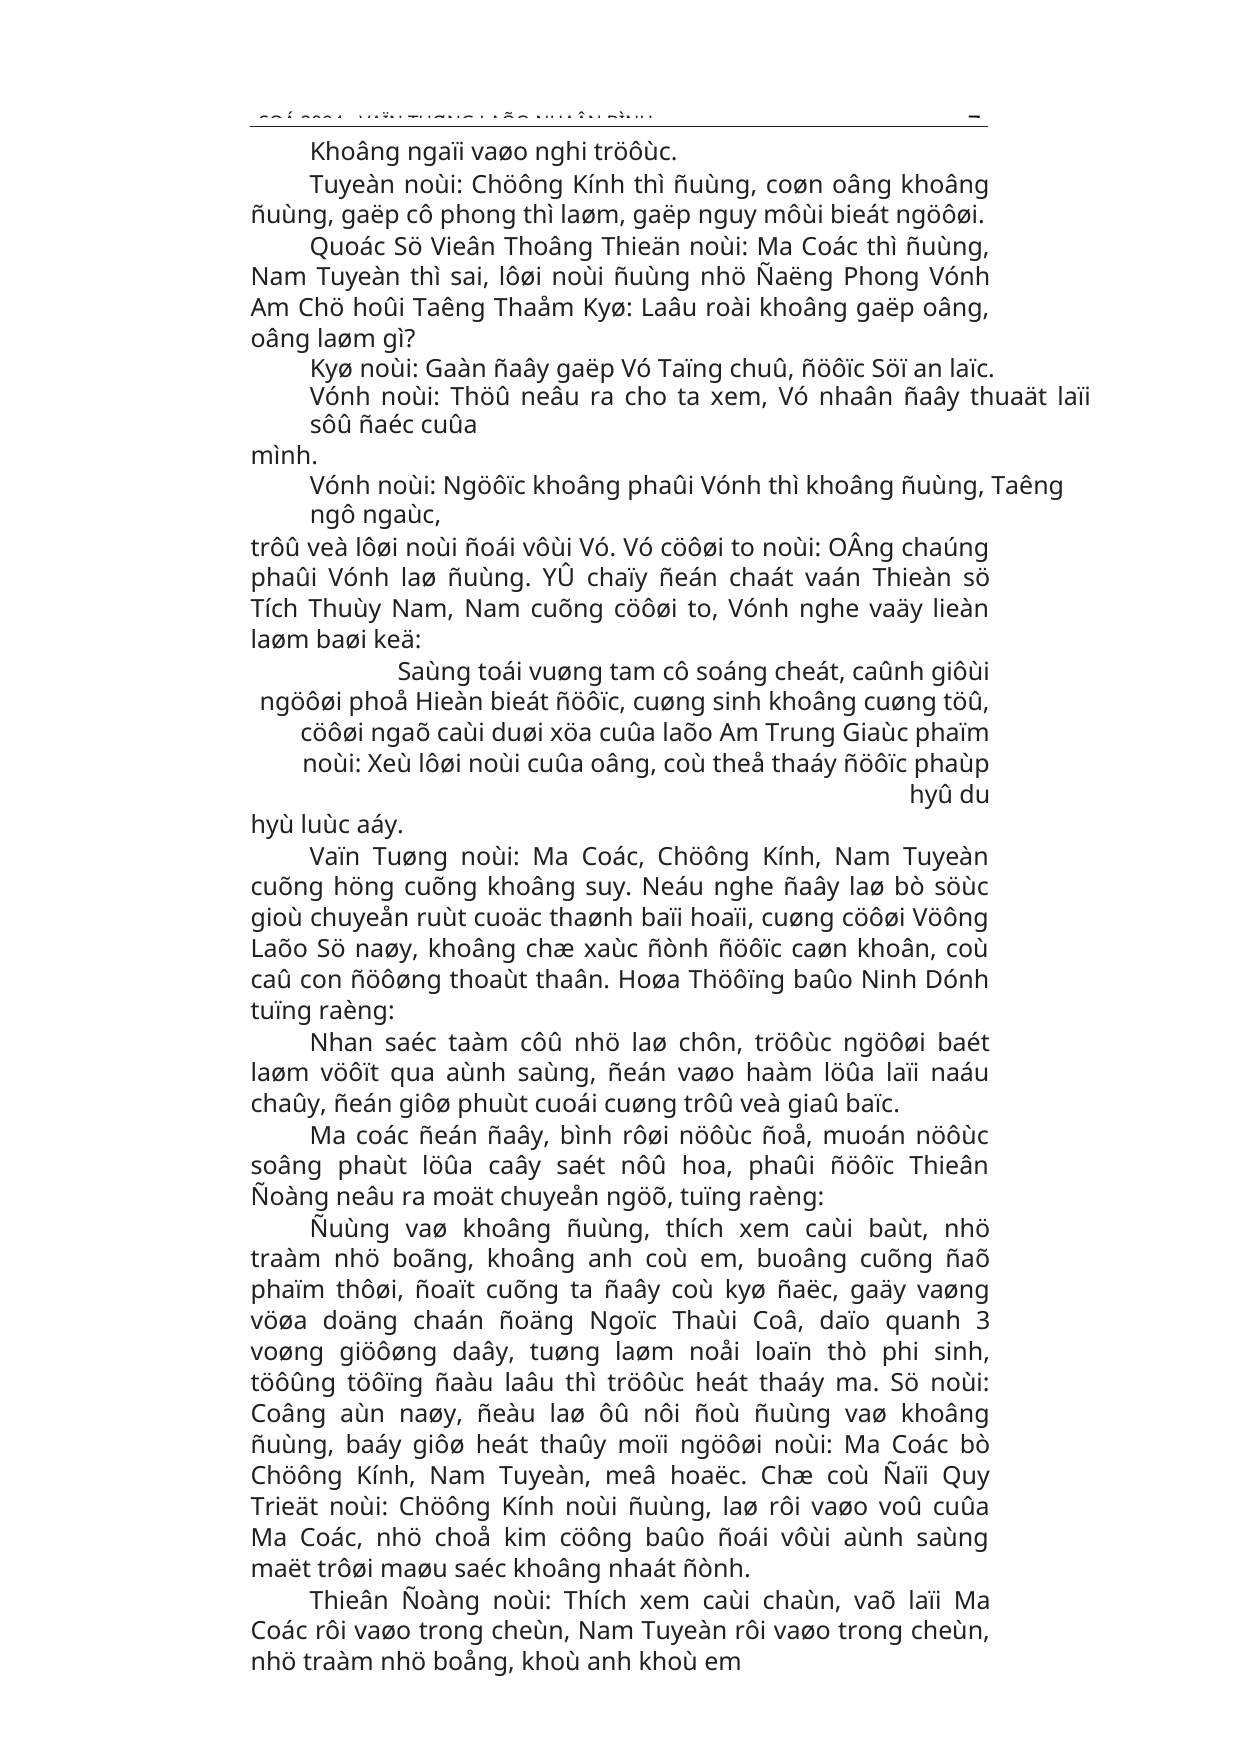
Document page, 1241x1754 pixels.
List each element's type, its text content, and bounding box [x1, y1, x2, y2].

text mình. [250, 439, 1092, 471]
text Ñuùng vaø khoâng ñuùng, thích xem caùi baùt, nhö traàm nhö boãng, khoâng anh coù em, buoâng cuõng ñaõ phaïm thôøi, ñoaït cuõng ta ñaây coù kyø ñaëc, gaäy vaøng vöøa doäng chaán ñoäng Ngoïc Thaùi Coâ, daïo quanh 3 voøng giöôøng daây, tuøng laøm noåi loaïn thò phi sinh, töôûng töôïng ñaàu laâu thì tröôùc heát thaáy ma. Sö noùi: Coâng aùn naøy, ñeàu laø ôû nôi ñoù ñuùng vaø khoâng ñuùng, baáy giôø heát thaûy moïi ngöôøi noùi: Ma Coác bò Chöông Kính, Nam Tuyeàn, meâ hoaëc. Chæ coù Ñaïi Quy Trieät noùi: Chöông Kính noùi ñuùng, laø rôi vaøo voû cuûa Ma Coác, nhö choå kim cöông baûo ñoái vôùi aùnh saùng maët trôøi maøu saéc khoâng nhaát ñònh. [250, 1213, 990, 1585]
text trôû veà lôøi noùi ñoái vôùi Vó. Vó cöôøi to noùi: OÂng chaúng phaûi Vónh laø ñuùng. YÛ chaïy ñeán chaát vaán Thieàn sö Tích Thuùy Nam, Nam cuõng cöôøi to, Vónh nghe vaäy lieàn laøm baøi keä: [250, 532, 990, 656]
text Ma coác ñeán ñaây, bình rôøi nöôùc ñoå, muoán nöôùc soâng phaùt löûa caây saét nôû hoa, phaûi ñöôïc Thieân Ñoàng neâu ra moät chuyeån ngöõ, tuïng raèng: [250, 1119, 990, 1213]
text Vaïn Tuøng noùi: Ma Coác, Chöông Kính, Nam Tuyeàn cuõng höng cuõng khoâng suy. Neáu nghe ñaây laø bò söùc gioù chuyeån ruùt cuoäc thaønh baïi hoaïi, cuøng cöôøi Vöông Laõo Sö naøy, khoâng chæ xaùc ñònh ñöôïc caøn khoân, coù caû con ñöôøng thoaùt thaân. Hoøa Thöôïng baûo Ninh Dónh tuïng raèng: [250, 840, 990, 1027]
text Khoâng ngaïi vaøo nghi tröôùc. [309, 134, 1092, 167]
text Quoác Sö Vieân Thoâng Thieän noùi: Ma Coác thì ñuùng, Nam Tuyeàn thì sai, lôøi noùi ñuùng nhö Ñaëng Phong Vónh Am Chö hoûi Taêng Thaåm Kyø: Laâu roài khoâng gaëp oâng, oâng laøm gì? [250, 230, 990, 354]
text Kyø noùi: Gaàn ñaây gaëp Vó Taïng chuû, ñöôïc Söï an laïc. [309, 354, 1092, 383]
text Thieân Ñoàng noùi: Thích xem caùi chaùn, vaõ laïi Ma Coác rôi vaøo trong cheùn, Nam Tuyeàn rôi vaøo trong cheùn, nhö traàm nhö boång, khoù anh khoù em [250, 1585, 990, 1678]
text hyù luùc aáy. [250, 811, 1092, 839]
text Saùng toái vuøng tam cô soáng cheát, caûnh giôùi ngöôøi phoå Hieàn bieát ñöôïc, cuøng sinh khoâng cuøng töû, cöôøi ngaõ caùi duøi xöa cuûa laõo Am Trung Giaùc phaïm noùi: Xeù lôøi noùi cuûa oâng, coù theå thaáy ñöôïc phaùp hyû du [253, 656, 990, 811]
text Vónh noùi: Ngöôïc khoâng phaûi Vónh thì khoâng ñuùng, Taêng ngô ngaùc, [309, 471, 1092, 529]
text Vónh noùi: Thöû neâu ra cho ta xem, Vó nhaân ñaây thuaät laïi sôû ñaéc cuûa [309, 383, 1092, 439]
text Nhan saéc taàm côû nhö laø chôn, tröôùc ngöôøi baét laøm vöôït qua aùnh saùng, ñeán vaøo haàm löûa laïi naáu chaûy, ñeán giôø phuùt cuoái cuøng trôû veà giaû baïc. [250, 1027, 990, 1119]
text Tuyeàn noùi: Chöông Kính thì ñuùng, coøn oâng khoâng ñuùng, gaëp cô phong thì laøm, gaëp nguy môùi bieát ngöôøi. [250, 168, 990, 230]
